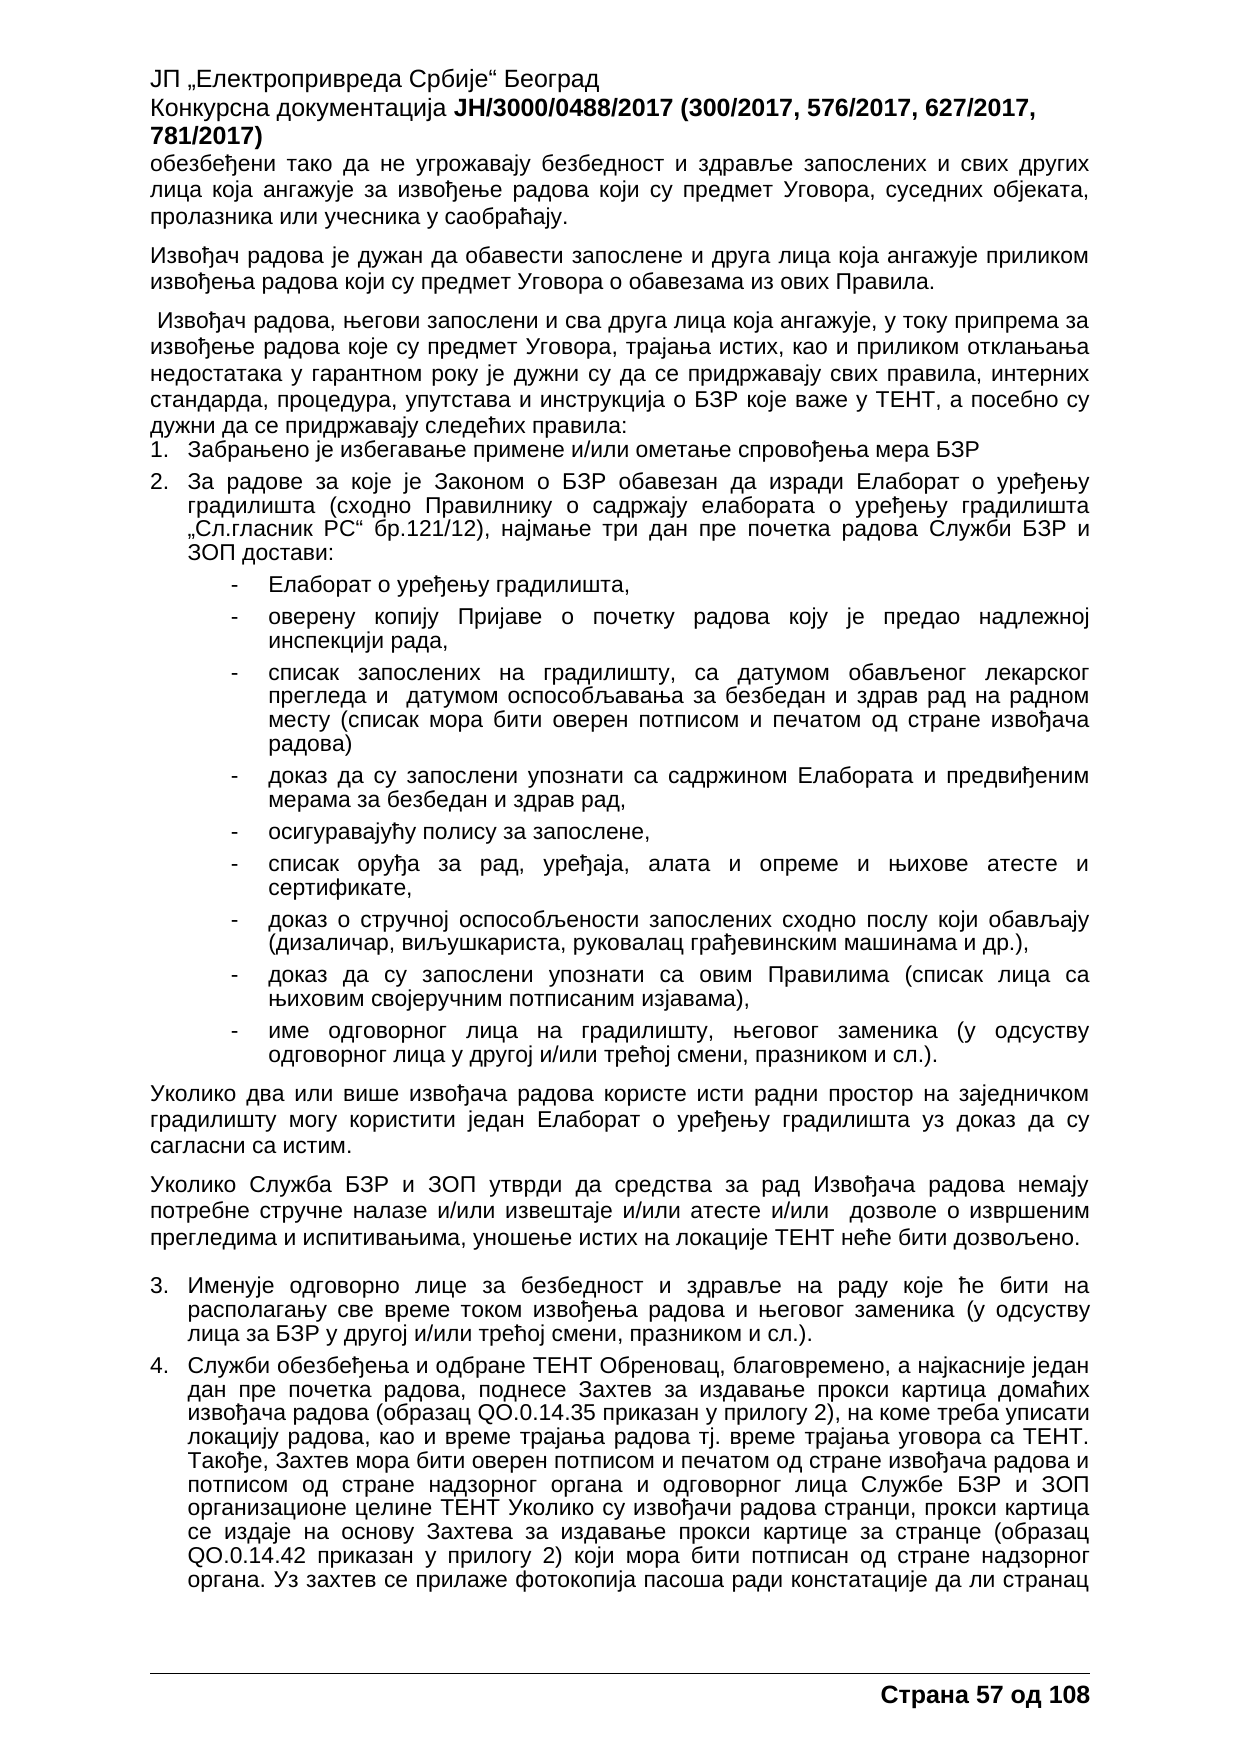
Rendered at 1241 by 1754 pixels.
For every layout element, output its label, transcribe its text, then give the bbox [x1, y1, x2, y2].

list оверену копију Пријаве о почетку радова коју је предао надлежној инспекцији рада, [231, 606, 1090, 653]
list списак запослених на градилишту, са датумом обављеног лекарског прегледа и датумом оспособљавања за безбедан и здрав рад на радном месту (списак мора бити оверен потписом и печатом од стране извођача радова) [231, 661, 1090, 756]
list За радове за које је Законом о БЗР обавезан да изради Елаборат о уређењу градилишта (сходно Правилнику о садржају елабората о уређењу градилишта „Сл.гласник РС“ бр.121/12), најмање три дан пре почетка радова Служби БЗР и ЗОП достави: [150, 471, 1090, 565]
list Именује одговорно лице за безбедност и здравље на раду које ће бити на располагању све време током извођења радова и његовог заменика (у одсуству лица за БЗР у другој и/или трећој смени, празником и сл.). [150, 1275, 1090, 1346]
list доказ да су запослени упознати са садржином Елабората и предвиђеним мерама за безбедан и здрав рад, [231, 765, 1090, 812]
list списак оруђа за рад, уређаја, алата и опреме и њихове атесте и сертификате, [231, 852, 1090, 900]
text Уколико Служба БЗР и ЗОП утврди да средства за рад Извођача радова немају потребне стручне налазе и/или извештаје и/или атесте и/или дозволе о извршеним прегледима и испитивањима, уношење истих на локације ТЕНТ неће бити дозвољено. [150, 1171, 1090, 1250]
list доказ о стручној оспособљености запослених сходно послу који обављају (дизаличар, виљушкариста, руковалац грађевинским машинама и др.), [231, 908, 1090, 956]
text Извођач радова је дужан да обавести запослене и друга лица која ангажује приликом извођења радова који су предмет Уговора о обавезама из ових Правила. [150, 242, 1090, 294]
list Забрањено је избегавање примене и/или ометање спровођења мера БЗР [150, 438, 1090, 462]
list име одговорног лица на градилишту, његовог заменика (у одсуству одговорног лица у другој и/или трећој смени, празником и сл.). [231, 1019, 1090, 1067]
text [150, 150, 1090, 229]
text Уколико два или више извођача радова користе исти радни простор на заједничком градилишту могу користити један Елаборат о уређењу градилишта уз доказ да су сагласни са истим. [150, 1079, 1090, 1158]
list oсигуравајућу полису за запослене, [231, 820, 1090, 844]
list доказ да су запослени упознати са овим Правилима (списак лица са њиховим својеручним потписаним изјавама), [231, 964, 1090, 1011]
list Елаборат о уређењу градилишта, [231, 574, 1090, 597]
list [150, 1354, 1090, 1592]
text Извођач радова, његови запослени и сва друга лица која ангажује, у току припрема за извођење радова које су предмет Уговора, трајања истих, као и приликом отклањања недостатака у гарантном року је дужни су да се придржавају свих правила, интерних стандарда, процедура, упутстава и инструкција о БЗР које важе у ТЕНТ, а посебно су дужни да се придржавају следећих правила: [150, 307, 1090, 438]
